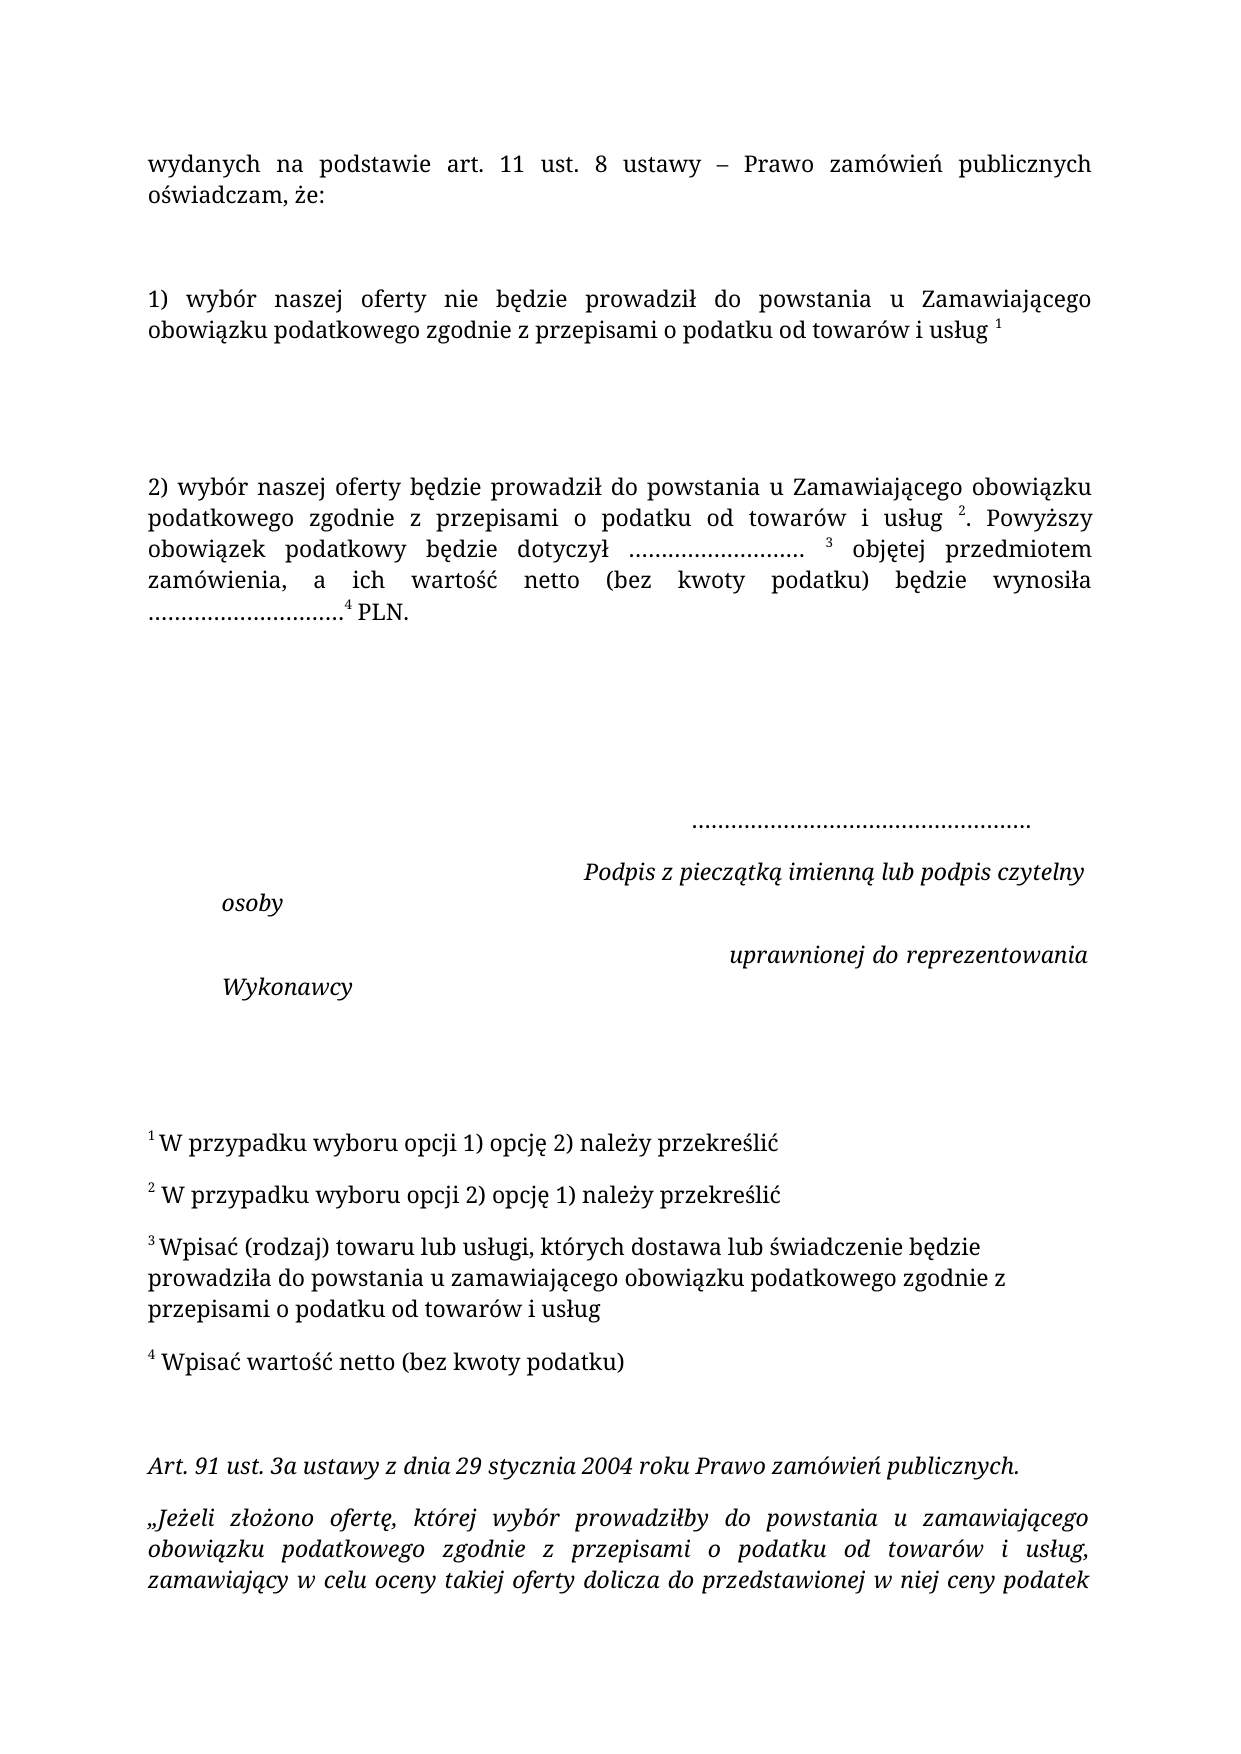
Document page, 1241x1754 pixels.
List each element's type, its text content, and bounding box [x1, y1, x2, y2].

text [148, 148, 1093, 210]
text uprawnionej do reprezentowania Wykonawcy [221, 939, 1093, 1002]
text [148, 1502, 1093, 1596]
text Podpis z pieczątką imienną lub podpis czytelny osoby [221, 856, 1093, 918]
text 3 Wpisać (rodzaj) towaru lub usługi, których dostawa lub świadczenie będzie prowadziła do powstania u zamawiającego obowiązku podatkowego zgodnie z przepisami o podatku od towarów i usług [148, 1231, 1093, 1325]
text 4 Wpisać wartość netto (bez kwoty podatku) [148, 1346, 1093, 1377]
text Art. 91 ust. 3a ustawy z dnia 29 stycznia 2004 roku Prawo zamówień publicznych. [148, 1450, 1093, 1481]
text 2) wybór naszej oferty będzie prowadził do powstania u Zamawiającego obowiązku podatkowego zgodnie z przepisami o podatku od towarów i usług 2. Powyższy obowiązek podatkowy będzie dotyczył ……………………… 3 objętej przedmiotem zamówienia, a ich wartość netto (bez kwoty podatku) będzie wynosiła …………………………4 PLN. [148, 471, 1093, 627]
text 1) wybór naszej oferty nie będzie prowadził do powstania u Zamawiającego obowiązku podatkowego zgodnie z przepisami o podatku od towarów i usług 1 [148, 283, 1093, 346]
text 1 W przypadku wyboru opcji 1) opcję 2) należy przekreślić [148, 1127, 1093, 1158]
text 2 W przypadku wyboru opcji 2) opcję 1) należy przekreślić [148, 1179, 1093, 1210]
text ……………………………………………. [177, 804, 1093, 835]
